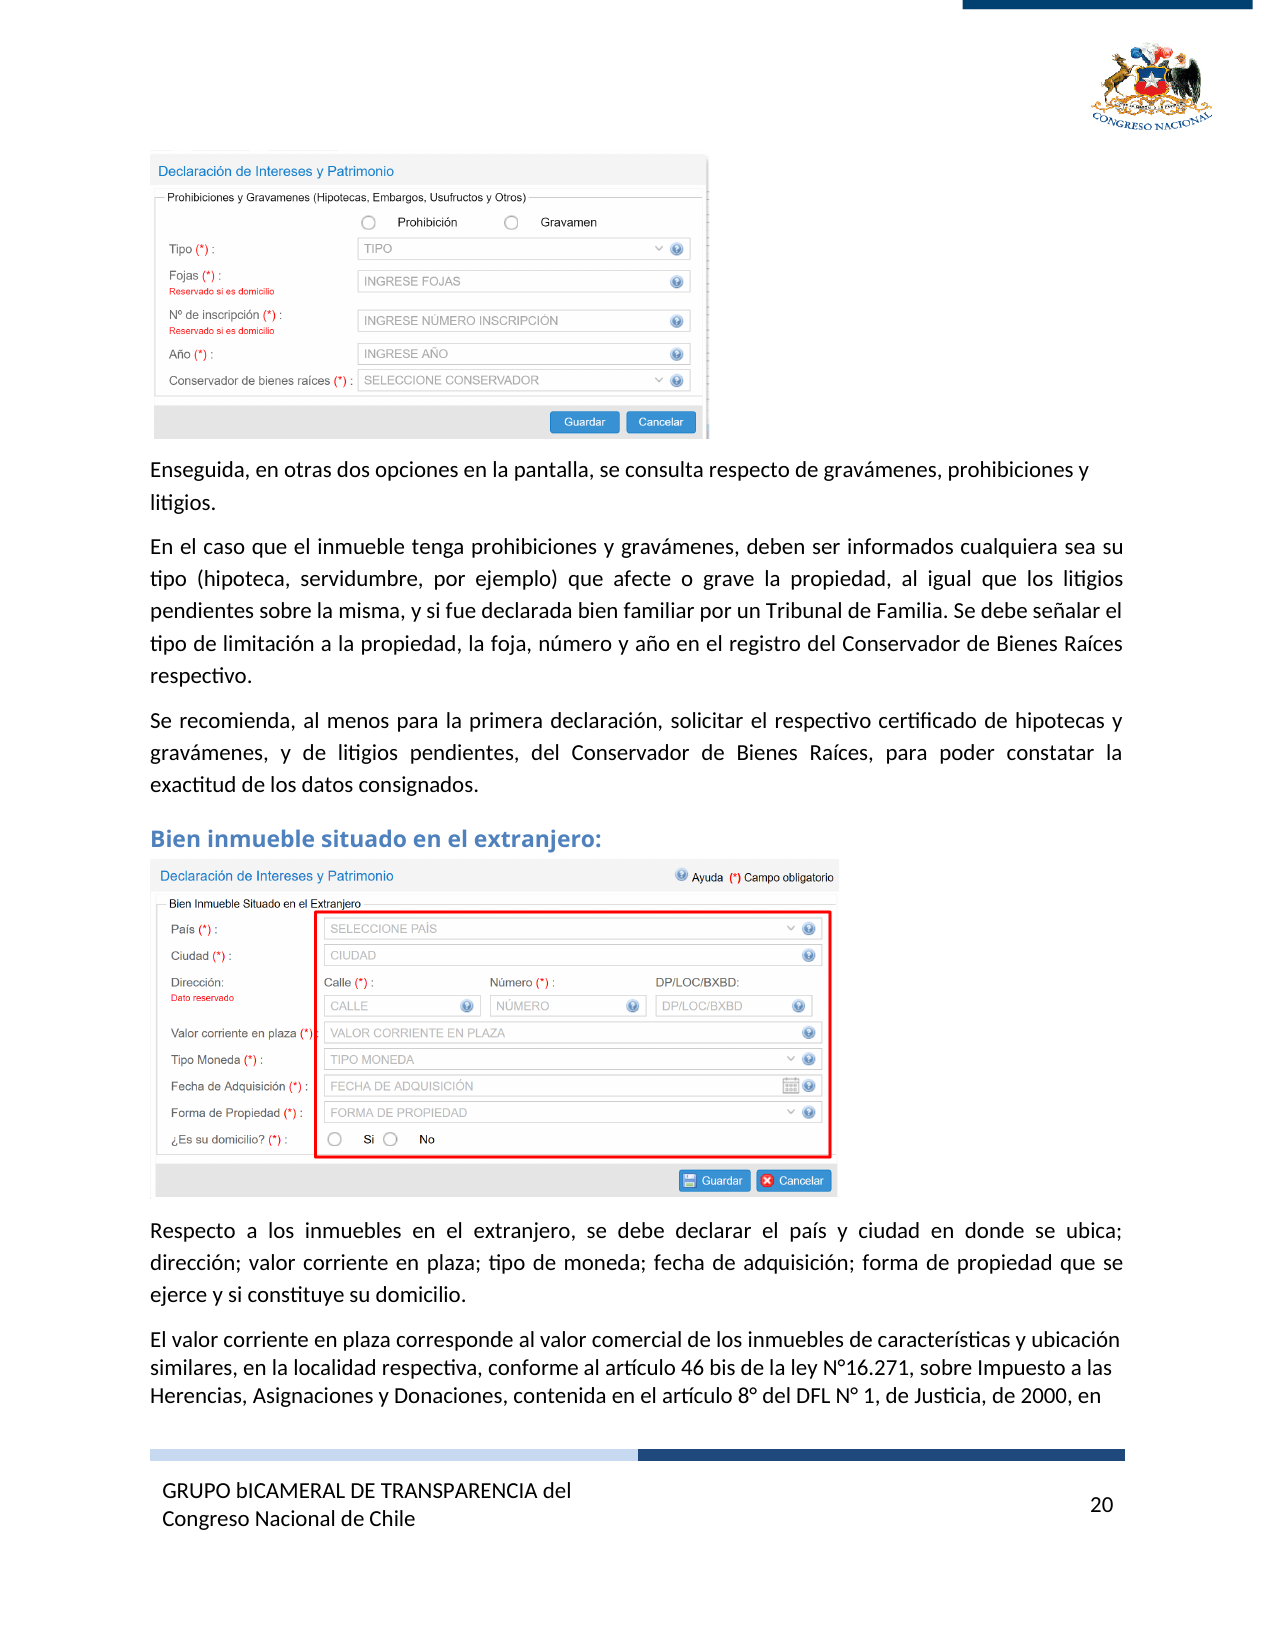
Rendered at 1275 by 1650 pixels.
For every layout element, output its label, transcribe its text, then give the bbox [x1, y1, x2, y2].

text Enseguida, en otras dos opciones en la pantalla, se consulta respecto de gravámenes, prohibiciones y litigios. [150, 455, 1125, 516]
picture [150, 859, 840, 1199]
text Respecto a los inmuebles en el extranjero, se debe declarar el país y ciudad en donde se ubica; dirección; valor corriente en plaza; tipo de moneda; fecha de adquisición; forma de propiedad que se ejerce y si constituye su domicilio. [150, 1216, 1125, 1308]
picture [150, 150, 710, 439]
subtitle Bien inmueble situado en el extranjero: [150, 823, 1125, 854]
picture [962, 0, 1257, 146]
text En el caso que el inmueble tenga prohibiciones y gravámenes, deben ser informados cualquiera sea su tipo (hipoteca, servidumbre, por ejemplo) que afecte o grave la propiedad, al igual que los litigios pendientes sobre la misma, y si fue declarada bien familiar por un Tribunal de Familia. Se debe señalar el tipo de limitación a la propiedad, la foja, número y año en el registro del Conservador de Bienes Raíces respectivo. [150, 532, 1125, 689]
text Se recomienda, al menos para la primera declaración, solicitar el respectivo certificado de hipotecas y gravámenes, y de litigios pendientes, del Conservador de Bienes Raíces, para poder constatar la exactitud de los datos consignados. [150, 706, 1125, 798]
